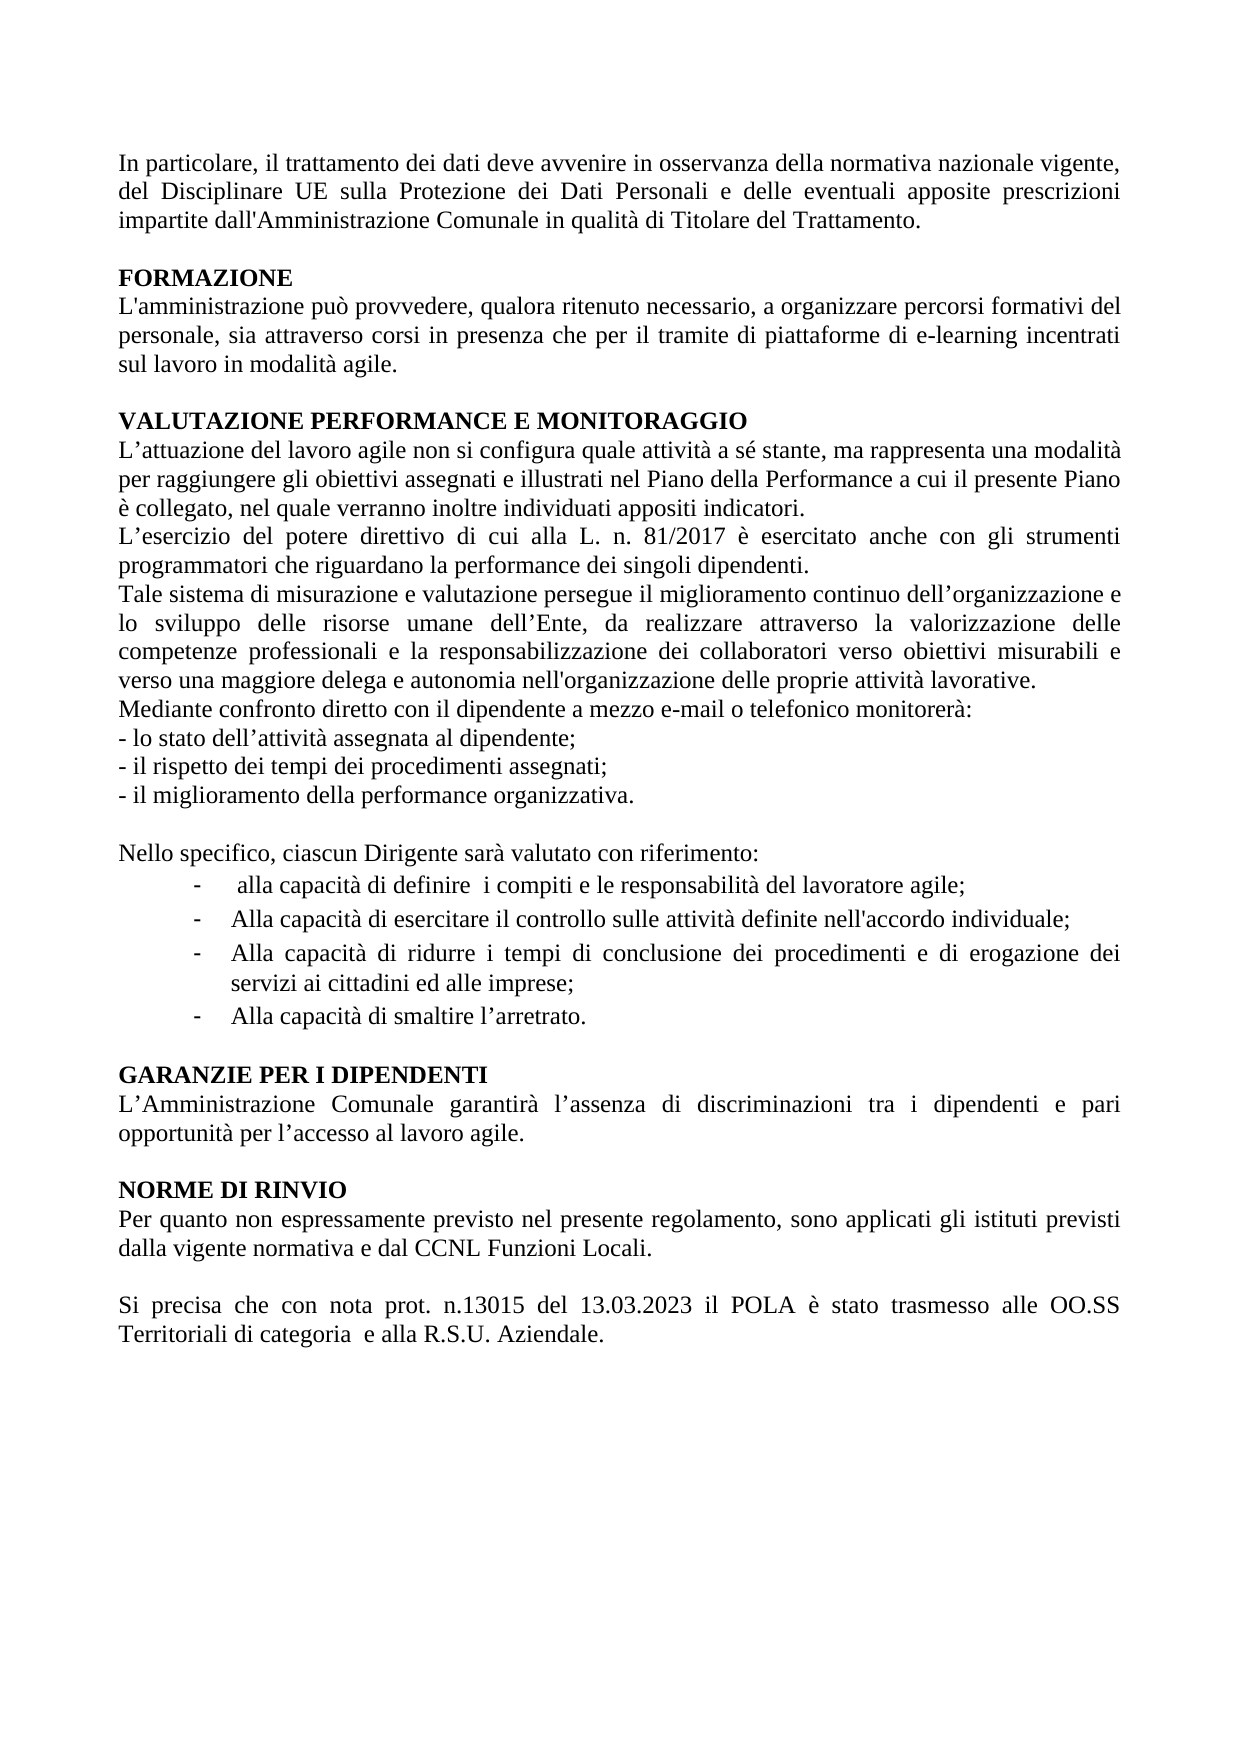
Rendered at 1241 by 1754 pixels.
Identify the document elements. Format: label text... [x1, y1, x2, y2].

list Alla capacità di esercitare il controllo sulle attività definite nell'accordo individuale; [193, 900, 1122, 934]
text In particolare, il trattamento dei dati deve avvenire in osservanza della normativa nazionale vigente, del Disciplinare UE sulla Protezione dei Dati Personali e delle eventuali apposite prescrizioni impartite dall'Amministrazione Comunale in qualità di Titolare del Trattamento. [118, 148, 1122, 234]
text NORME DI RINVIO [118, 1175, 1122, 1204]
text - lo stato dell’attività assegnata al dipendente; [118, 723, 1122, 751]
list Alla capacità di smaltire l’arretrato. [193, 997, 1122, 1031]
text VALUTAZIONE PERFORMANCE E MONITORAGGIO [118, 406, 1122, 435]
text GARANZIE PER I DIPENDENTI [118, 1060, 1122, 1089]
text Si precisa che con nota prot. n.13015 del 13.03.2023 il POLA è stato trasmesso alle OO.SS Territoriali di categoria e alla R.S.U. Aziendale. [118, 1290, 1122, 1348]
text L’attuazione del lavoro agile non si configura quale attività a sé stante, ma rappresenta una modalità per raggiungere gli obiettivi assegnati e illustrati nel Piano della Performance a cui il presente Piano è collegato, nel quale verranno inoltre individuati appositi indicatori. [118, 435, 1122, 521]
text Per quanto non espressamente previsto nel presente regolamento, sono applicati gli istituti previsti dalla vigente normativa e dal CCNL Funzioni Locali. [118, 1204, 1122, 1261]
text Mediante confronto diretto con il dipendente a mezzo e-mail o telefonico monitorerà: [118, 694, 1122, 723]
text Tale sistema di misurazione e valutazione persegue il miglioramento continuo dell’organizzazione e lo sviluppo delle risorse umane dell’Ente, da realizzare attraverso la valorizzazione delle competenze professionali e la responsabilizzazione dei collaboratori verso obiettivi misurabili e verso una maggiore delega e autonomia nell'organizzazione delle proprie attività lavorative. [118, 579, 1122, 694]
text L’Amministrazione Comunale garantirà l’assenza di discriminazioni tra i dipendenti e pari opportunità per l’accesso al lavoro agile. [118, 1089, 1122, 1146]
text Nello specifico, ciascun Dirigente sarà valutato con riferimento: [118, 838, 1122, 866]
list Alla capacità di ridurre i tempi di conclusione dei procedimenti e di erogazione dei servizi ai cittadini ed alle imprese; [193, 934, 1122, 997]
text - il miglioramento della performance organizzativa. [118, 780, 1122, 809]
text FORMAZIONE [118, 263, 1122, 291]
text L'amministrazione può provvedere, qualora ritenuto necessario, a organizzare percorsi formativi del personale, sia attraverso corsi in presenza che per il tramite di piattaforme di e-learning incentrati sul lavoro in modalità agile. [118, 291, 1122, 378]
text - il rispetto dei tempi dei procedimenti assegnati; [118, 751, 1122, 780]
text L’esercizio del potere direttivo di cui alla L. n. 81/2017 è esercitato anche con gli strumenti programmatori che riguardano la performance dei singoli dipendenti. [118, 521, 1122, 579]
list alla capacità di definire i compiti e le responsabilità del lavoratore agile; [193, 866, 1122, 900]
